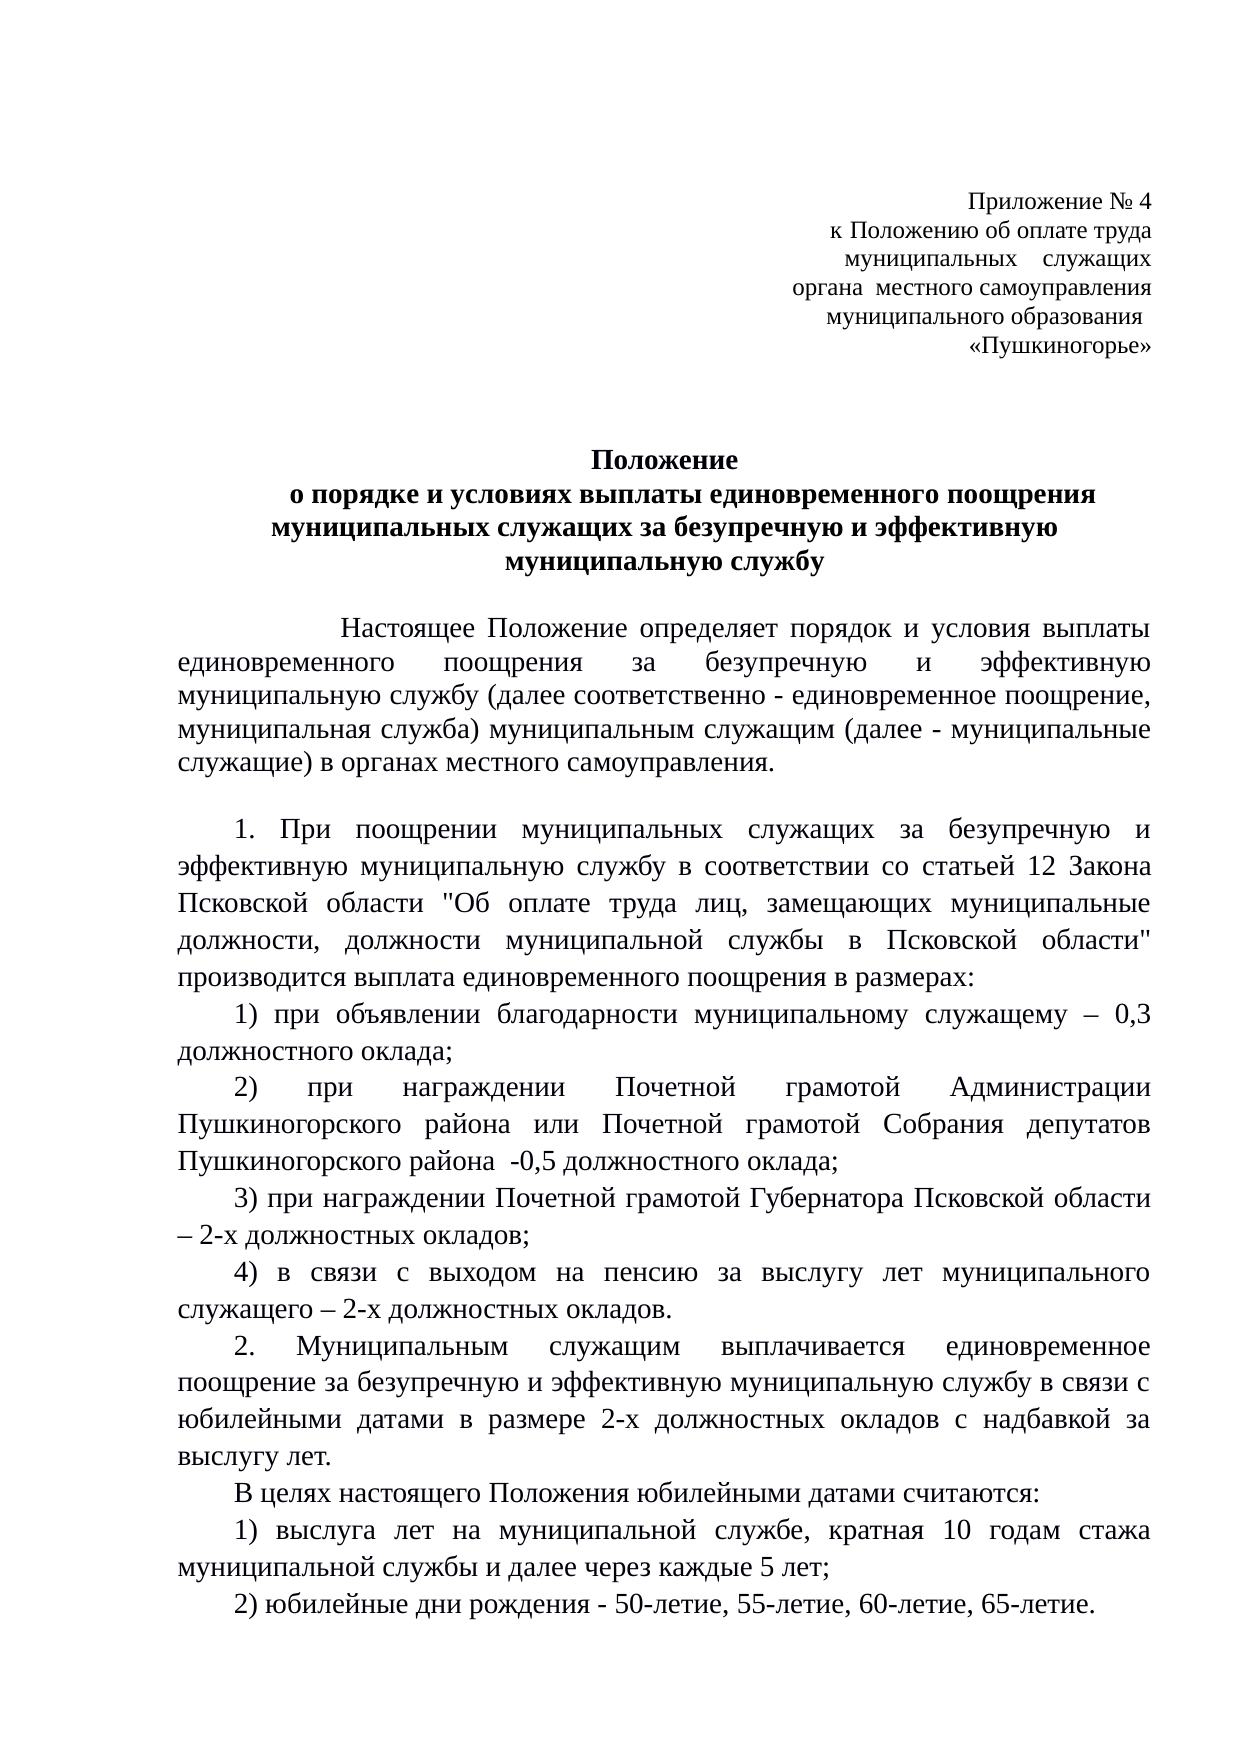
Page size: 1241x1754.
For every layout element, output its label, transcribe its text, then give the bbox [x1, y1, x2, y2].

text 2) при награждении Почетной грамотой Администрации Пушкиногорского района или Почетной грамотой Собрания депутатов Пушкиногорского района -0,5 должностного оклада; [177, 1069, 1152, 1177]
text 1) при объявлении благодарности муниципальному служащему – 0,3 должностного оклада; [177, 996, 1152, 1066]
text 1. При поощрении муниципальных служащих за безупречную и эффективную муниципальную службу в соответствии со статьей 12 Закона Псковской области "Об оплате труда лиц, замещающих муниципальные должности, должности муниципальной службы в Псковской области" производится выплата единовременного поощрения в размерах: [177, 811, 1152, 992]
text 3) при награждении Почетной грамотой Губернатора Псковской области – 2-х должностных окладов; [177, 1180, 1152, 1251]
text Положение [177, 442, 1152, 476]
text Приложение № 4 [177, 186, 1152, 215]
text 2. Муниципальным служащим выплачивается единовременное поощрение за безупречную и эффективную муниципальную службу в связи с юбилейными датами в размере 2-х должностных окладов с надбавкой за выслугу лет. [177, 1328, 1152, 1472]
text 4) в связи с выходом на пенсию за выслугу лет муниципального служащего – 2-х должностных окладов. [177, 1254, 1152, 1324]
text 2) юбилейные дни рождения - 50-летие, 55-летие, 60-летие, 65-летие. [177, 1586, 1152, 1619]
title органа местного самоуправления [177, 272, 1152, 301]
text Настоящее Положение определяет порядок и условия выплаты единовременного поощрения за безупречную и эффективную муниципальную службу (далее соответственно - единовременное поощрение, муниципальная служба) муниципальным служащим (далее - муниципальные служащие) в органах местного самоуправления. [177, 610, 1152, 778]
text В целях настоящего Положения юбилейными датами считаются: [177, 1475, 1152, 1509]
title муниципального образования [767, 301, 1152, 330]
text 1) выслуга лет на муниципальной службе, кратная 10 годам стажа муниципальной службы и далее через каждые 5 лет; [177, 1512, 1152, 1582]
title к Положению об оплате труда [177, 215, 1152, 243]
title «Пушкиногорье» [177, 330, 1152, 358]
text о порядке и условиях выплаты единовременного поощрения муниципальных служащих за безупречную и эффективную муниципальную службу [177, 476, 1152, 577]
title муниципальных служащих [177, 243, 1152, 272]
